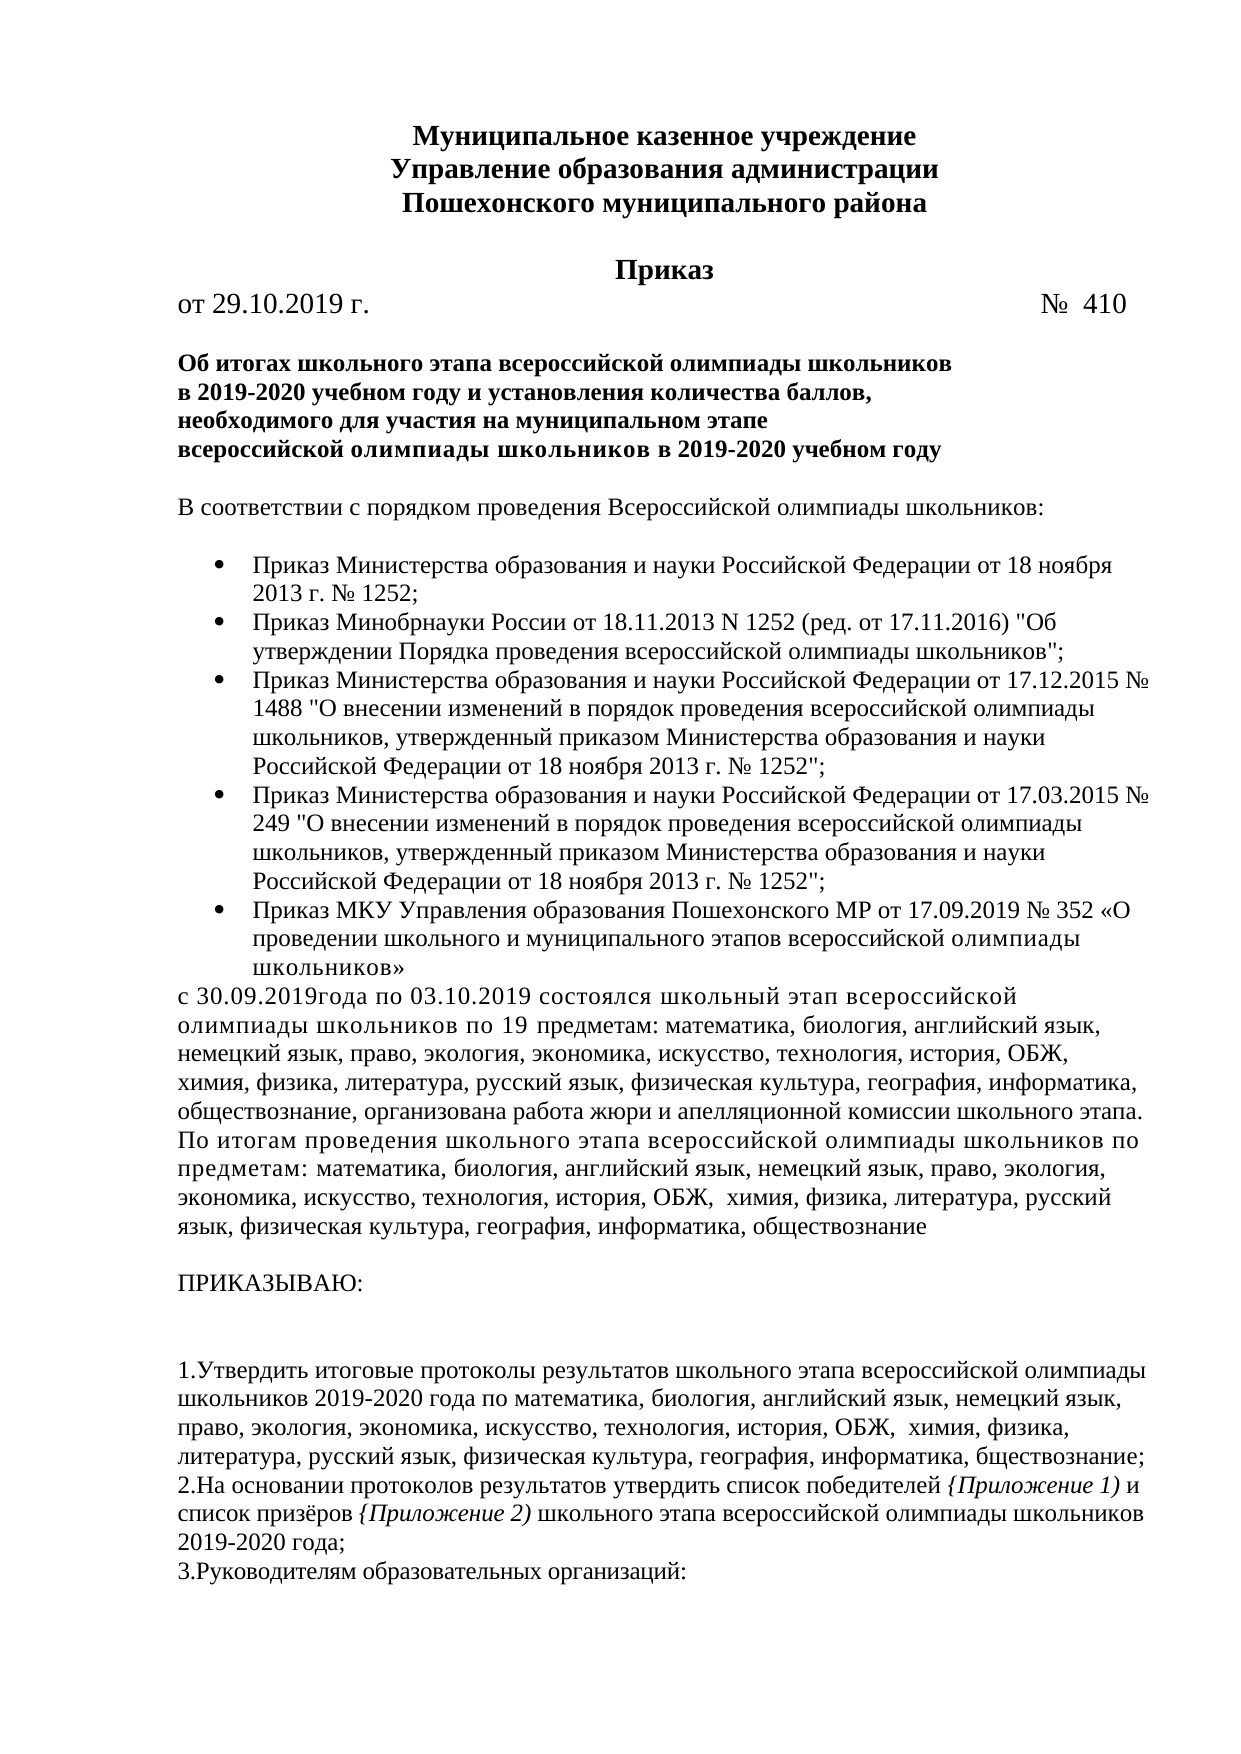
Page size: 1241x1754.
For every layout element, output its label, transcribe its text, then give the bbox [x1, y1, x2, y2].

text Об итогах школьного этапа всероссийской олимпиады школьников [177, 348, 1152, 377]
text Муниципальное казенное учреждение [177, 118, 1152, 152]
text 1.Утвердить итоговые протоколы результатов школьного этапа всероссийской олимпиады школьников 2019-2020 года по математика, биология, английский язык, немецкий язык, право, экология, экономика, искусство, технология, история, ОБЖ, химия, физика, литература, русский язык, физическая культура, география, информатика, бществознание; [177, 1355, 1152, 1470]
list Приказ Министерства образования и науки Российской Федерации от 17.03.2015 № 249 "О внесении изменений в порядок проведения всероссийской олимпиады школьников, утвержденный приказом Министерства образования и науки Российской Федерации от 18 ноября 2013 г. № 1252"; [215, 780, 1152, 895]
list Приказ МКУ Управления образования Пошехонского МР от 17.09.2019 № 352 «О проведении школьного и муниципального этапов всероссийской олимпиады школьников» [215, 895, 1152, 981]
text 2.На основании протоколов результатов утвердить список победителей {Приложение 1) и список призёров {Приложение 2) школьного этапа всероссийской олимпиады школьников 2019-2020 года; [177, 1470, 1152, 1556]
text 3.Руководителям образовательных организаций: [177, 1556, 1152, 1585]
text в 2019-2020 учебном году и установления количества баллов, [177, 377, 1152, 406]
text Приказ [177, 252, 1152, 286]
list Приказ Минобрнауки России от 18.11.2013 N 1252 (ред. от 17.11.2016) "Об утверждении Порядка проведения всероссийской олимпиады школьников"; [215, 607, 1152, 665]
text необходимого для участия на муниципальном этапе [177, 406, 1152, 434]
text от 29.10.2019 г. № 410 [177, 286, 1152, 319]
list Приказ Министерства образования и науки Российской Федерации от 18 ноября 2013 г. № 1252; [215, 550, 1152, 607]
text с 30.09.2019года по 03.10.2019 состоялся школьный этап всероссийской олимпиады школьников по 19 предметам: математика, биология, английский язык, немецкий язык, право, экология, экономика, искусство, технология, история, ОБЖ, химия, физика, литература, русский язык, физическая культура, география, информатика, обществознание, организована работа жюри и апелляционной комиссии школьного этапа. [177, 981, 1152, 1125]
text Управление образования администрации [177, 152, 1152, 185]
text ПРИКАЗЫВАЮ: [177, 1268, 1152, 1297]
list Приказ Министерства образования и науки Российской Федерации от 17.12.2015 № 1488 "О внесении изменений в порядок проведения всероссийской олимпиады школьников, утвержденный приказом Министерства образования и науки Российской Федерации от 18 ноября 2013 г. № 1252"; [215, 665, 1152, 780]
text всероссийской олимпиады школьников в 2019-2020 учебном году [177, 434, 1152, 463]
text Пошехонского муниципального района [177, 185, 1152, 219]
text По итогам проведения школьного этапа всероссийской олимпиады школьников по предметам: математика, биология, английский язык, немецкий язык, право, экология, экономика, искусство, технология, история, ОБЖ, химия, физика, литература, русский язык, физическая культура, география, информатика, обществознание [177, 1125, 1152, 1240]
text В соответствии с порядком проведения Всероссийской олимпиады школьников: [177, 492, 1152, 521]
